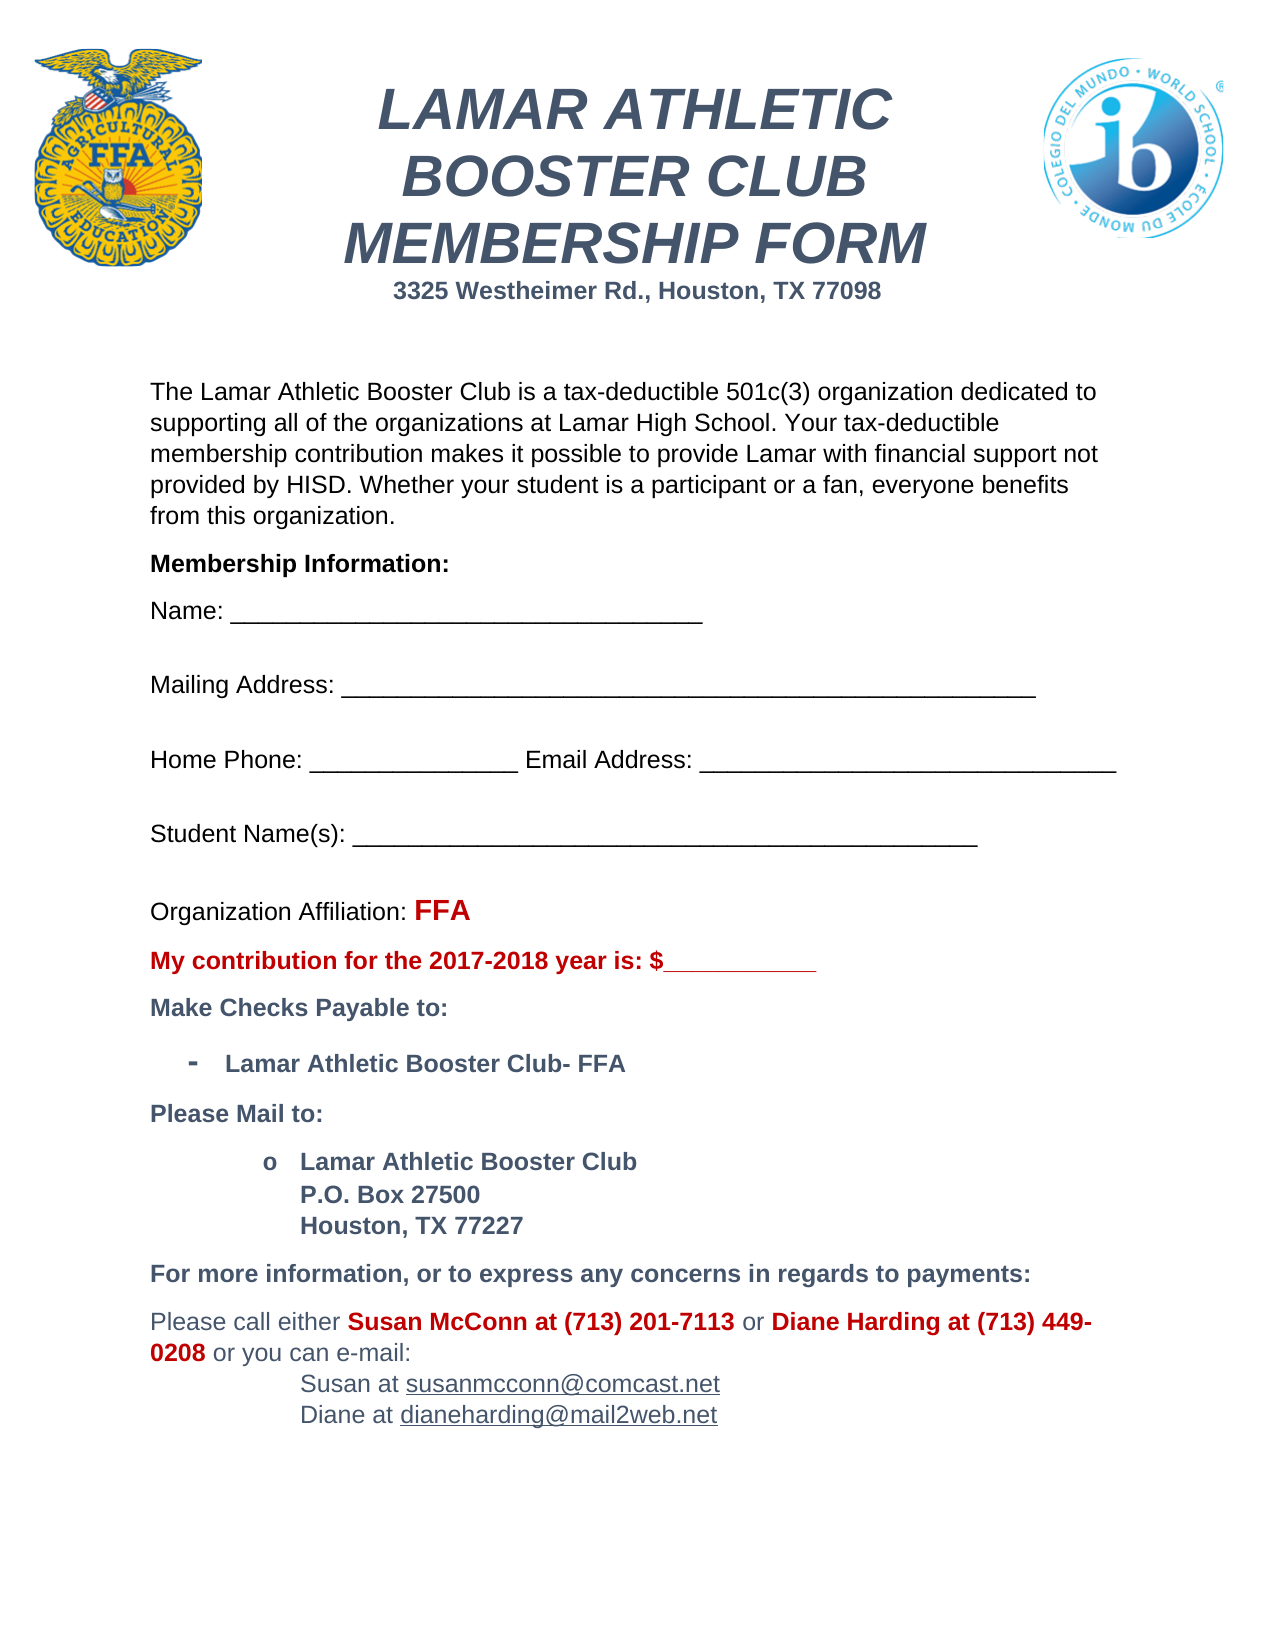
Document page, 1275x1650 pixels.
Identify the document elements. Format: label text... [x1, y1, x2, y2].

text My contribution for the 2017-2018 year is: $___________ [150, 946, 1125, 974]
text Membership Information: [150, 548, 1125, 577]
text Please Mail to: [150, 1099, 1125, 1128]
text Mailing Address: __________________________________________________ [150, 670, 1125, 699]
list Please call either Susan McConn at (713) 201-7113 or Diane Harding at (713) 449-0208 or you can e-mail: [150, 1307, 1125, 1367]
text Name: __________________________________ [150, 596, 1125, 625]
picture [33, 48, 202, 264]
picture [1042, 58, 1224, 237]
list Lamar Athletic Booster Club- FFA [187, 1041, 1125, 1079]
text Student Name(s): _____________________________________________ [150, 819, 1125, 847]
list Lamar Athletic Booster Club [262, 1147, 1125, 1178]
list Houston, TX 77227 [300, 1211, 1125, 1240]
text For more information, or to express any concerns in regards to payments: [150, 1259, 1125, 1288]
text Home Phone: _______________ Email Address: ______________________________ [150, 744, 1125, 773]
list Susan at susanmcconn@comcast.net [225, 1369, 1125, 1398]
text Organization Affiliation: FFA [150, 893, 1125, 926]
list Diane at dianeharding@mail2web.net [225, 1400, 1125, 1429]
text Make Checks Payable to: [150, 993, 1125, 1022]
list P.O. Box 27500 [300, 1180, 1125, 1209]
text The Lamar Athletic Booster Club is a tax-deductible 501c(3) organization dedicated to supporting all of the organizations at Lamar High School. Your tax-deductible membership contribution makes it possible to provide Lamar with financial support not provided by HISD. Whether your student is a participant or a fan, everyone benefits from this organization. [150, 377, 1125, 529]
